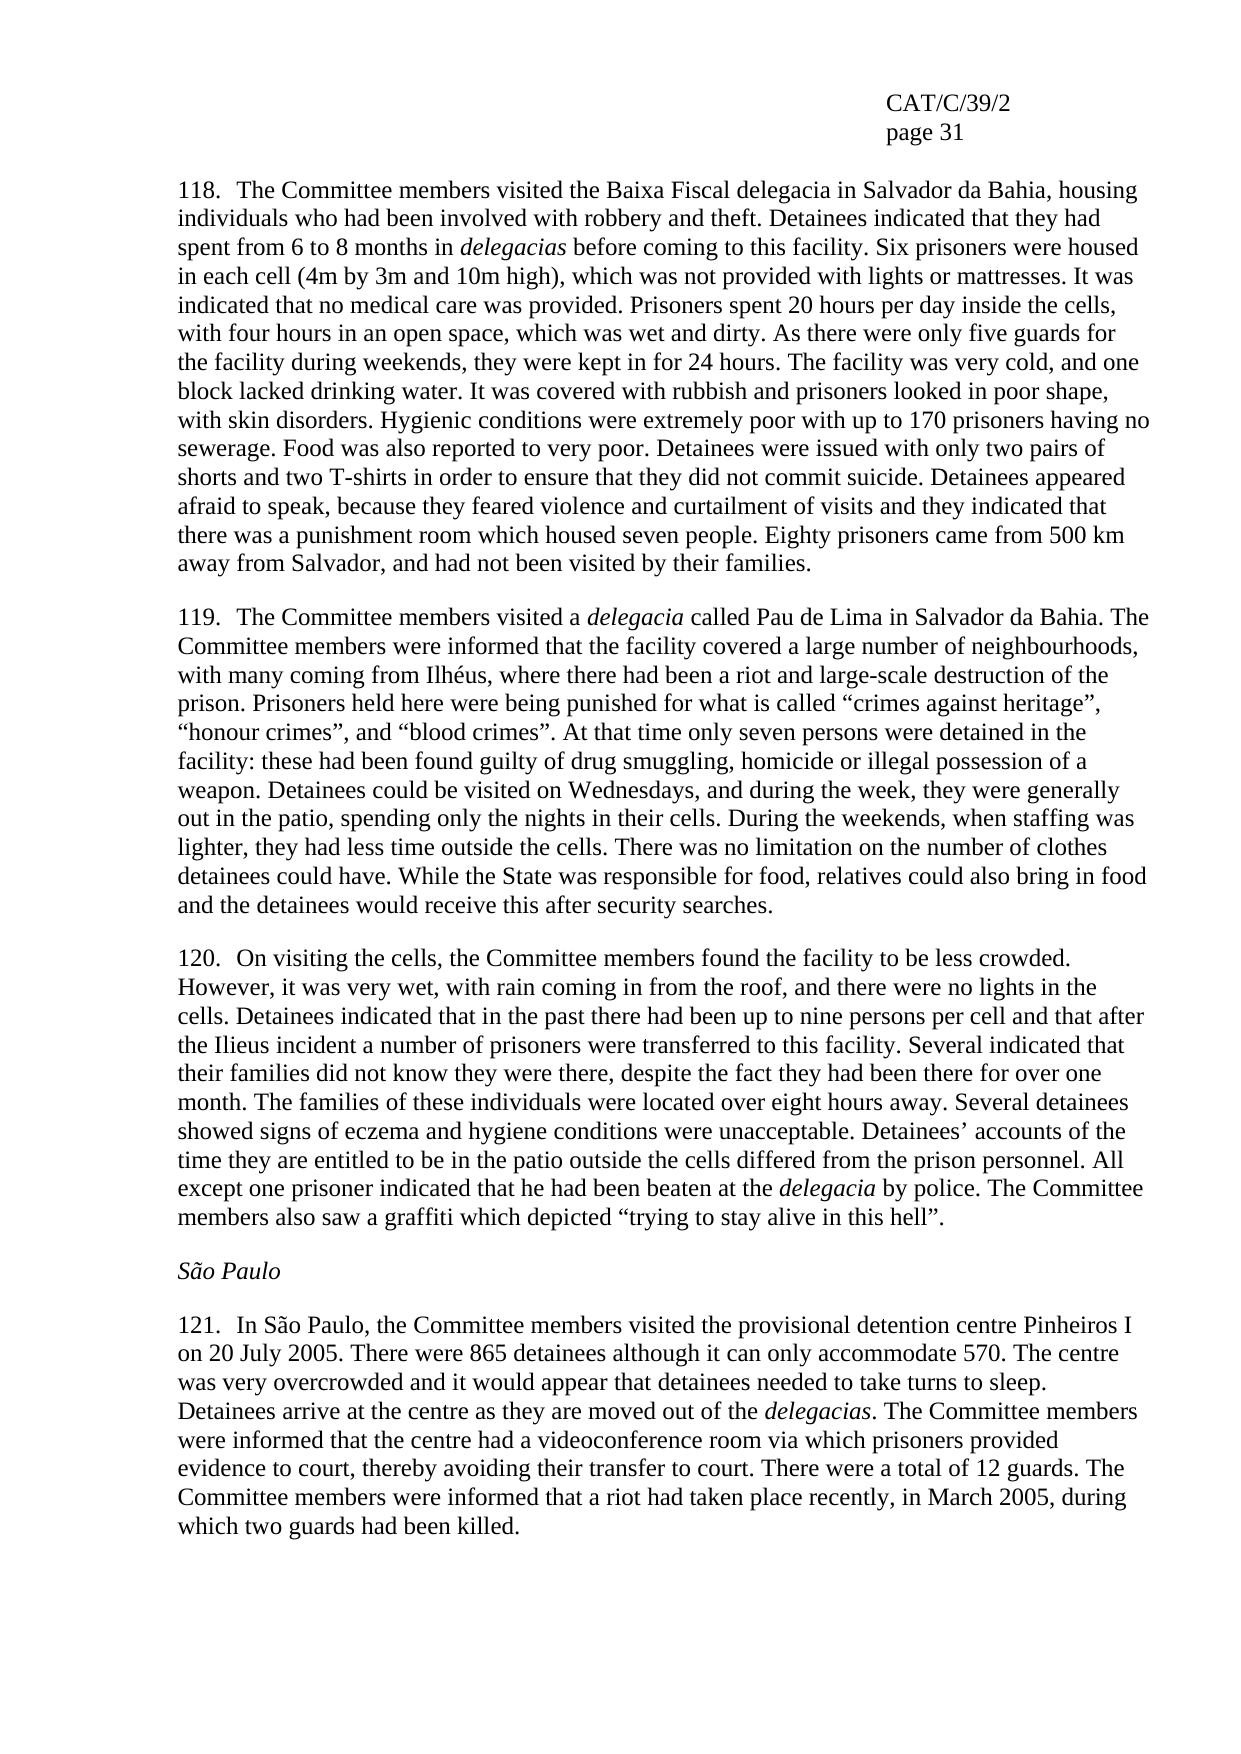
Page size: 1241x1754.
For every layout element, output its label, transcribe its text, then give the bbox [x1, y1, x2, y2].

text 119. The Committee members visited a delegacia called Pau de Lima in Salvador da Bahia. The Committee members were informed that the facility covered a large number of neighbourhoods, with many coming from Ilhéus, where there had been a riot and large-scale destruction of the prison. Prisoners held here were being punished for what is called “crimes against heritage”, “honour crimes”, and “blood crimes”. At that time only seven persons were detained in the facility: these had been found guilty of drug smuggling, homicide or illegal possession of a weapon. Detainees could be visited on Wednesdays, and during the week, they were generally out in the patio, spending only the nights in their cells. During the weekends, when staffing was lighter, they had less time outside the cells. There was no limitation on the number of clothes detainees could have. While the State was responsible for food, relatives could also bring in food and the detainees would receive this after security searches. [177, 602, 1152, 918]
text 120. On visiting the cells, the Committee members found the facility to be less crowded. However, it was very wet, with rain coming in from the roof, and there were no lights in the cells. Detainees indicated that in the past there had been up to nine persons per cell and that after the Ilieus incident a number of prisoners were transferred to this facility. Several indicated that their families did not know they were there, despite the fact they had been there for over one month. The families of these individuals were located over eight hours away. Several detainees showed signs of eczema and hygiene conditions were unacceptable. Detainees’ accounts of the time they are entitled to be in the patio outside the cells differed from the prison personnel. All except one prisoner indicated that he had been beaten at the delegacia by police. The Committee members also saw a graffiti which depicted “trying to stay alive in this hell”. [177, 943, 1152, 1231]
text 118. The Committee members visited the Baixa Fiscal delegacia in Salvador da Bahia, housing individuals who had been involved with robbery and theft. Detainees indicated that they had spent from 6 to 8 months in delegacias before coming to this facility. Six prisoners were housed in each cell (4m by 3m and 10m high), which was not provided with lights or mattresses. It was indicated that no medical care was provided. Prisoners spent 20 hours per day inside the cells, with four hours in an open space, which was wet and dirty. As there were only five guards for the facility during weekends, they were kept in for 24 hours. The facility was very cold, and one block lacked drinking water. It was covered with rubbish and prisoners looked in poor shape, with skin disorders. Hygienic conditions were extremely poor with up to 170 prisoners having no sewerage. Food was also reported to very poor. Detainees were issued with only two pairs of shorts and two T-shirts in order to ensure that they did not commit suicide. Detainees appeared afraid to speak, because they feared violence and curtailment of visits and they indicated that there was a punishment room which housed seven people. Eighty prisoners came from 500 km away from Salvador, and had not been visited by their families. [177, 175, 1152, 577]
subtitle São Paulo [177, 1256, 1152, 1285]
text 121. In São Paulo, the Committee members visited the provisional detention centre Pinheiros I on 20 July 2005. There were 865 detainees although it can only accommodate 570. The centre was very overcrowded and it would appear that detainees needed to take turns to sleep. Detainees arrive at the centre as they are moved out of the delegacias. The Committee members were informed that the centre had a videoconference room via which prisoners provided evidence to court, thereby avoiding their transfer to court. There were a total of 12 guards. The Committee members were informed that a riot had taken place recently, in March 2005, during which two guards had been killed. [177, 1310, 1152, 1540]
